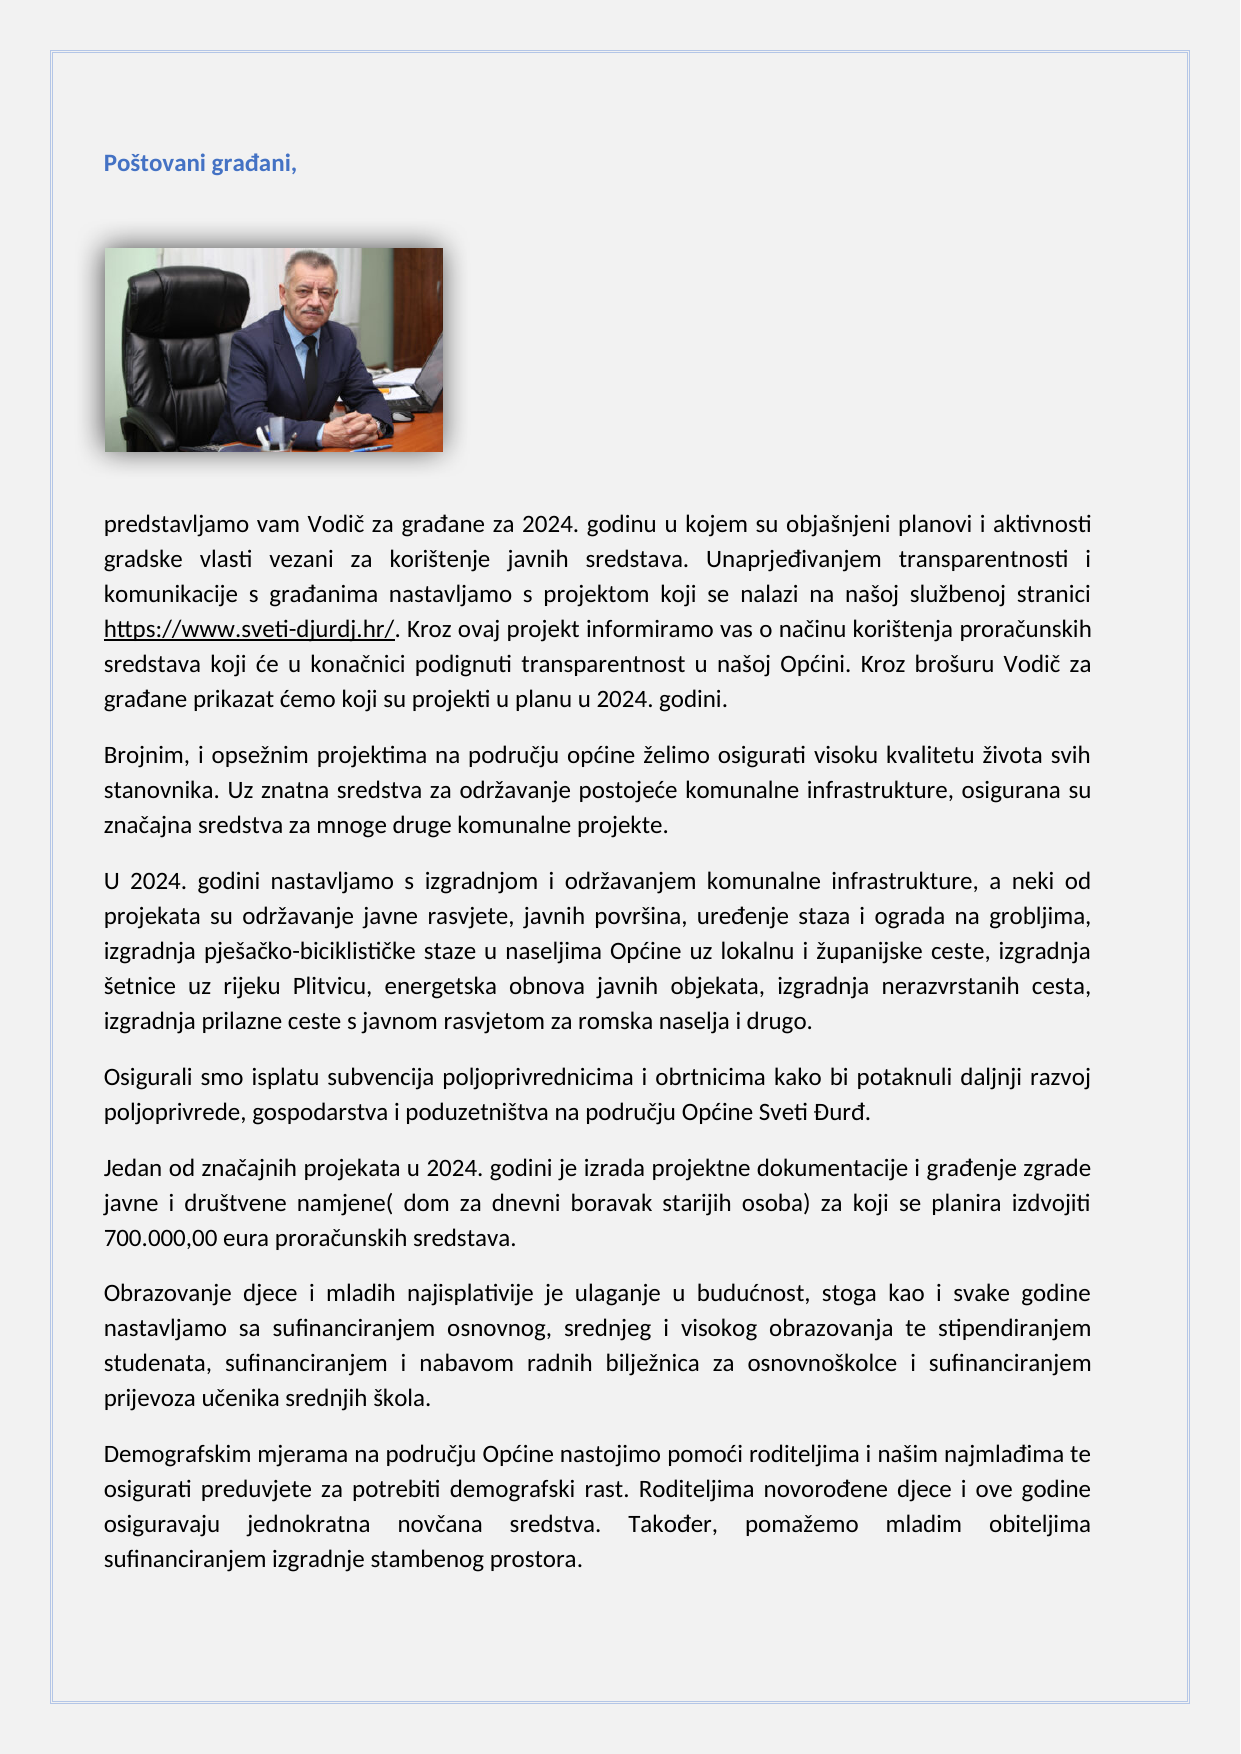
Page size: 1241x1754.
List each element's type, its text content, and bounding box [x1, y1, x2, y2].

text Demografskim mjerama na području Općine nastojimo pomoći roditeljima i našim najmlađima te osigurati preduvjete za potrebiti demografski rast. Roditeljima novorođene djece i ove godine osiguravaju jednokratna novčana sredstva. Također, pomažemo mladim obiteljima sufinanciranjem izgradnje stambenog prostora. [103, 1438, 1093, 1574]
text predstavljamo vam Vodič za građane za 2024. godinu u kojem su objašnjeni planovi i aktivnosti gradske vlasti vezani za korištenje javnih sredstava. Unaprjeđivanjem transparentnosti i komunikacije s građanima nastavljamo s projektom koji se nalazi na našoj službenoj stranici https://www.sveti-djurdj.hr/. Kroz ovaj projekt informiramo vas o načinu korištenja proračunskih sredstava koji će u konačnici podignuti transparentnost u našoj Općini. Kroz brošuru Vodič za građane prikazat ćemo koji su projekti u planu u 2024. godini. [103, 508, 1093, 714]
text Poštovani građani, [103, 148, 1093, 178]
text Brojnim, i opsežnim projektima na području općine želimo osigurati visoku kvalitetu života svih stanovnika. Uz znatna sredstva za održavanje postojeće komunalne infrastrukture, osigurana su značajna sredstva za mnoge druge komunalne projekte. [103, 739, 1093, 840]
text Jedan od značajnih projekata u 2024. godini je izrada projektne dokumentacije i građenje zgrade javne i društvene namjene( dom za dnevni boravak starijih osoba) za koji se planira izdvojiti 700.000,00 eura proračunskih sredstava. [103, 1152, 1093, 1252]
text Osigurali smo isplatu subvencija poljoprivrednicima i obrtnicima kako bi potaknuli daljnji razvoj poljoprivrede, gospodarstva i poduzetništva na području Općine Sveti Đurđ. [103, 1061, 1093, 1126]
text U 2024. godini nastavljamo s izgradnjom i održavanjem komunalne infrastrukture, a neki od projekata su održavanje javne rasvjete, javnih površina, uređenje staza i ograda na grobljima, izgradnja pješačko-biciklističke staze u naseljima Općine uz lokalnu i županijske ceste, izgradnja šetnice uz rijeku Plitvicu, energetska obnova javnih objekata, izgradnja nerazvrstanih cesta, izgradnja prilazne ceste s javnom rasvjetom za romska naselja i drugo. [103, 865, 1093, 1036]
picture [105, 248, 443, 452]
text Obrazovanje djece i mladih najisplativije je ulaganje u budućnost, stoga kao i svake godine nastavljamo sa sufinanciranjem osnovnog, srednjeg i visokog obrazovanja te stipendiranjem studenata, sufinanciranjem i nabavom radnih bilježnica za osnovnoškolce i sufinanciranjem prijevoza učenika srednjih škola. [103, 1277, 1093, 1413]
